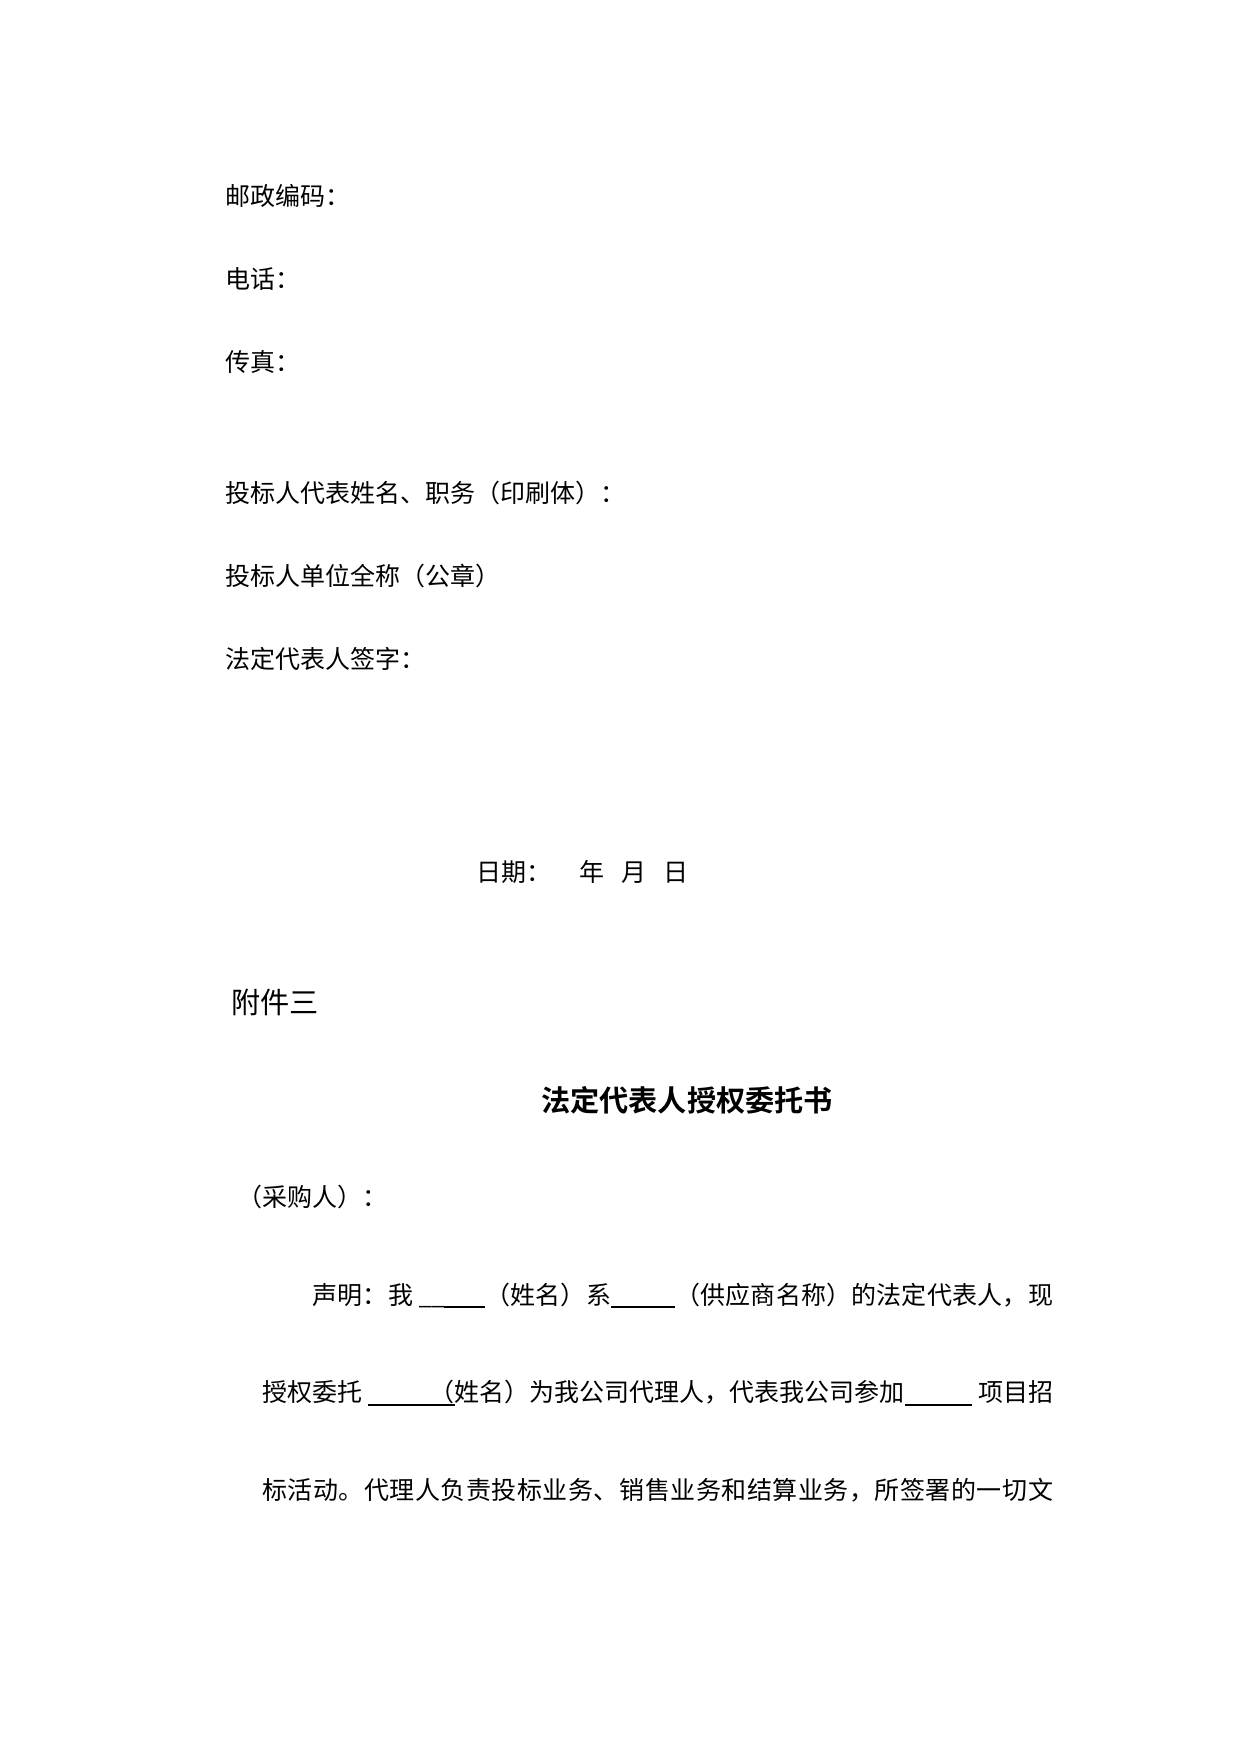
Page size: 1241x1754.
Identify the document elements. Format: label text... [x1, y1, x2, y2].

list 法定代表人授权委托书 [262, 1066, 1053, 1131]
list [262, 1261, 1053, 1521]
text 附件三 [187, 968, 1053, 1033]
list 日期： 年 月 日 [262, 838, 1053, 903]
text 传真： [187, 328, 1053, 393]
text 法定代表人签字： [187, 625, 1053, 690]
text 邮政编码： [187, 162, 1053, 227]
text 电话： [187, 245, 1053, 310]
text （采购人）： [187, 1163, 1053, 1228]
text 投标人单位全称（公章） [187, 542, 1053, 607]
text 投标人代表姓名、职务（印刷体）： [187, 459, 1053, 524]
